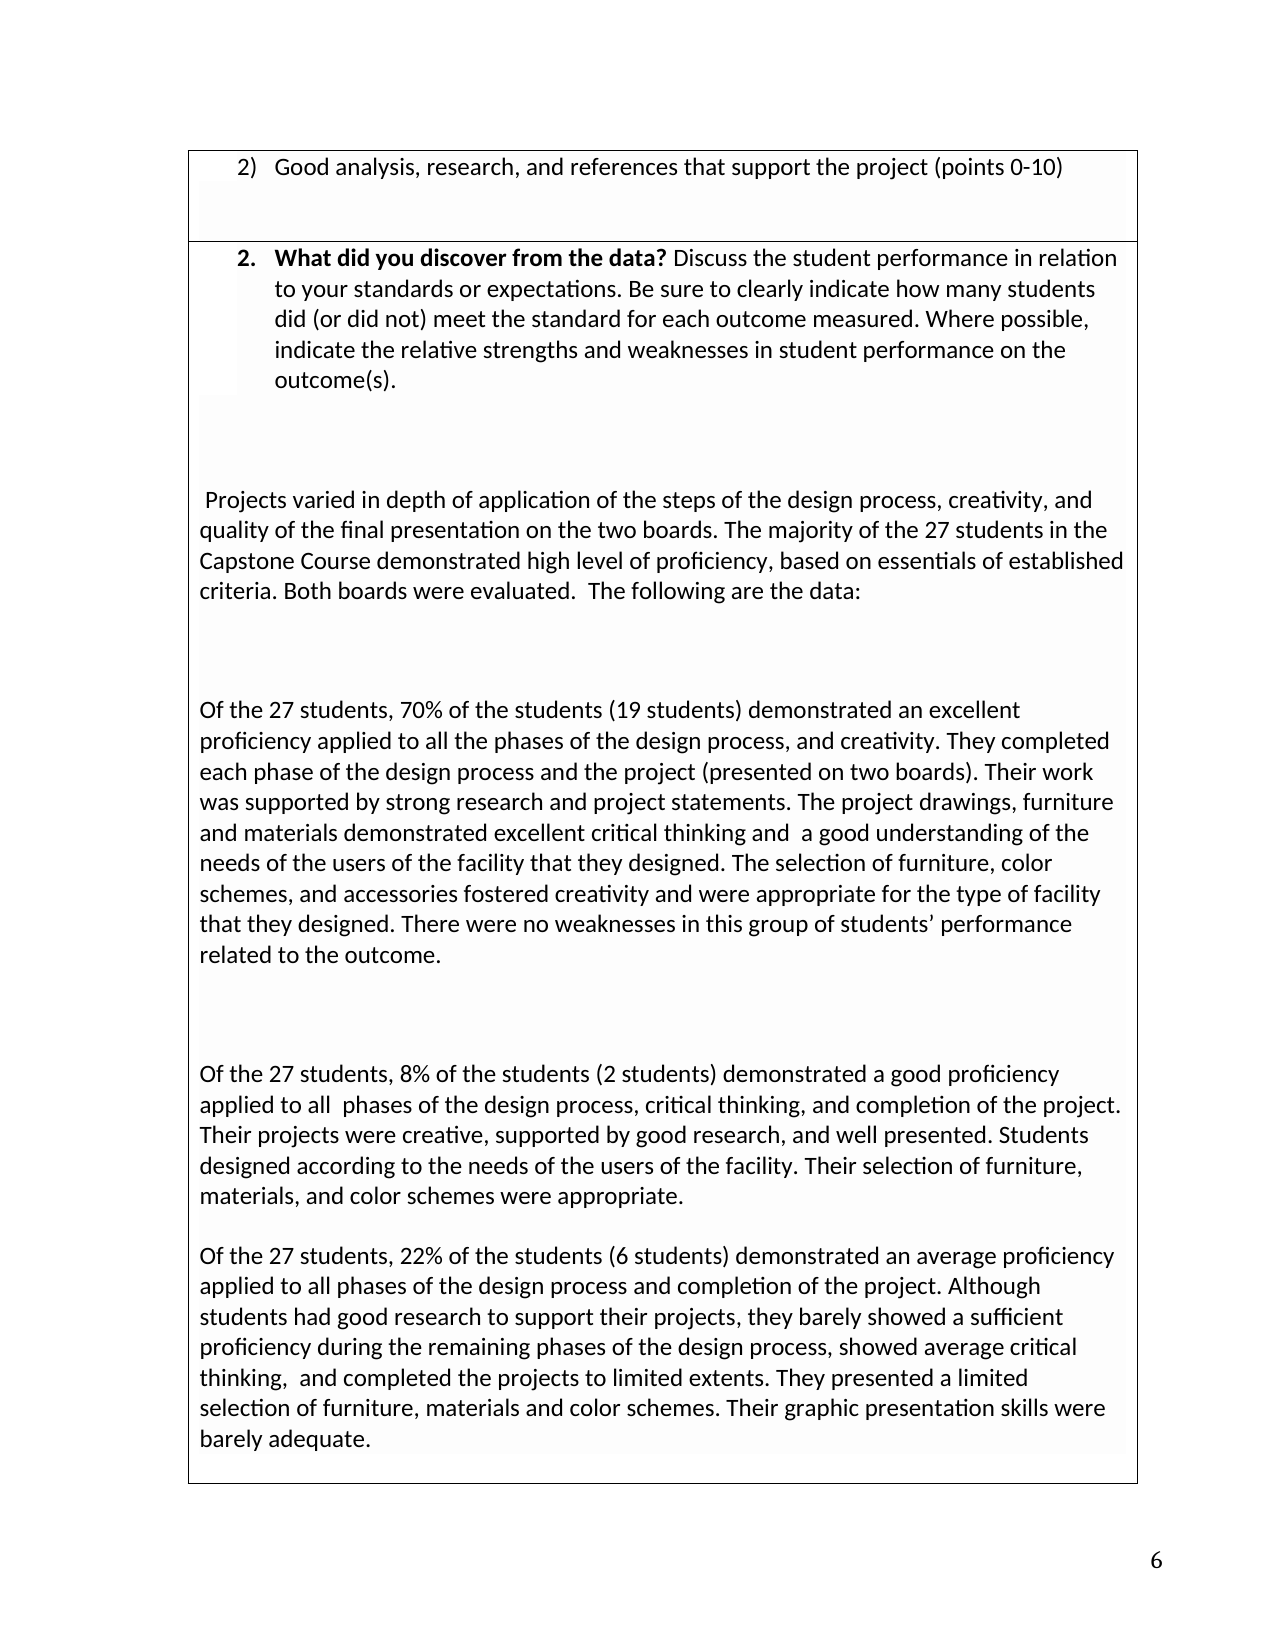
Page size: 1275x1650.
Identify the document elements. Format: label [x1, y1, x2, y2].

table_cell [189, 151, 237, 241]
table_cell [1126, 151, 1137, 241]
table_cell [189, 242, 1137, 1483]
